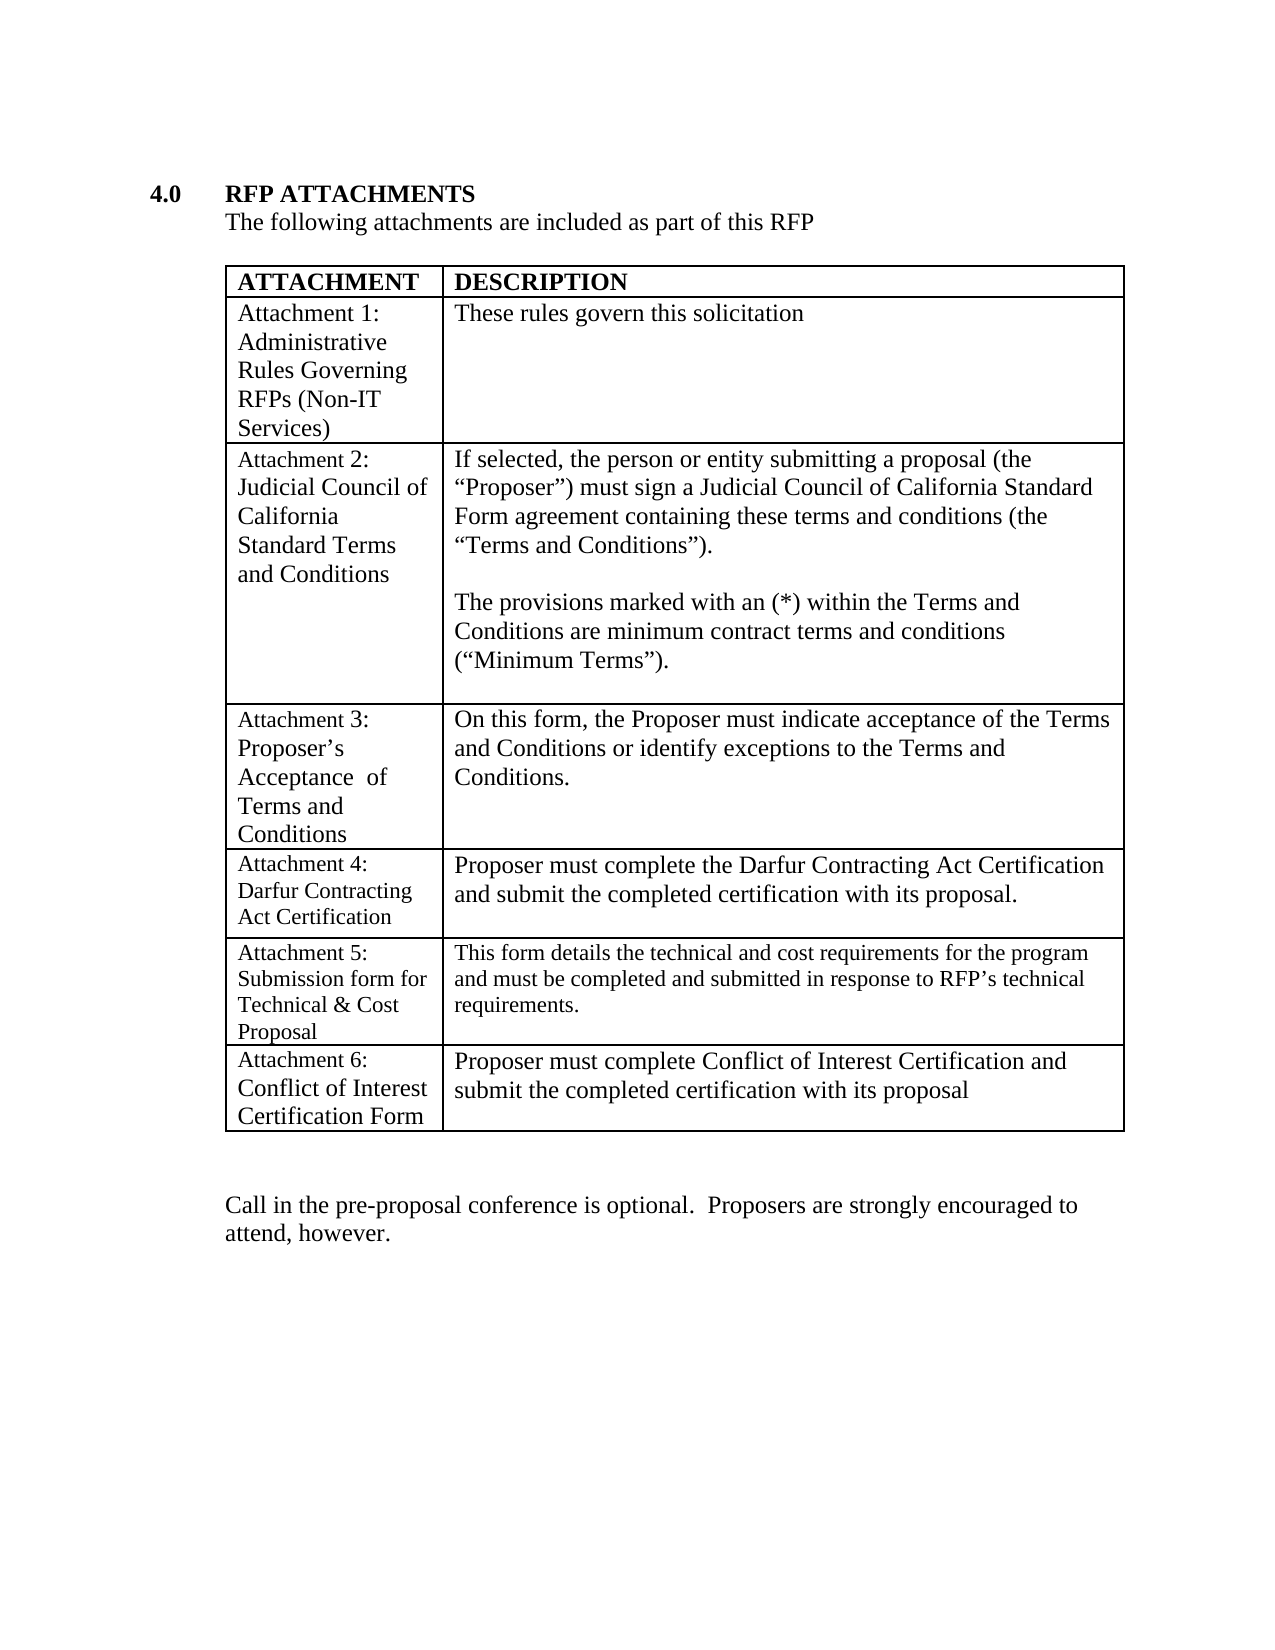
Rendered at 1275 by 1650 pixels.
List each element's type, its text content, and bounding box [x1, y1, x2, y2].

table_cell Attachment 6: Conflict of Interest Certification Form [227, 1046, 442, 1130]
table_cell Proposer must complete the Darfur Contracting Act Certification and submit the completed certification with its proposal. [444, 850, 1123, 937]
text 4.0 RFP ATTACHMENTS [150, 179, 1125, 207]
table_header ATTACHMENT [227, 267, 442, 296]
table_cell Attachment 1: Administrative Rules Governing RFPs (Non-IT Services) [227, 298, 442, 442]
table_cell Attachment 4: Darfur Contracting Act Certification [227, 850, 442, 937]
table_cell Attachment 3: Proposer’s Acceptance of Terms and Conditions [227, 705, 442, 848]
text The following attachments are included as part of this RFP [225, 207, 1125, 236]
table_cell Proposer must complete Conflict of Interest Certification and submit the completed certification with its proposal [444, 1046, 1123, 1130]
table_cell This form details the technical and cost requirements for the program and must be completed and submitted in response to RFP’s technical requirements. [444, 939, 1123, 1044]
table_cell If selected, the person or entity submitting a proposal (the “Proposer”) must sign a Judicial Council of California Standard Form agreement containing these terms and conditions (the “Terms and Conditions”). The provisions marked with an (*) within the Terms and Conditions are minimum contract terms and conditions (“Minimum Terms”). [444, 444, 1123, 702]
table_cell On this form, the Proposer must indicate acceptance of the Terms and Conditions or identify exceptions to the Terms and Conditions. [444, 705, 1123, 848]
table_header DESCRIPTION [444, 267, 1123, 296]
table_cell Attachment 2: Judicial Council of California Standard Terms and Conditions [227, 444, 442, 702]
table_cell These rules govern this solicitation [444, 298, 1123, 442]
table_cell Attachment 5: Submission form for Technical & Cost Proposal [227, 939, 442, 1044]
text Call in the pre-proposal conference is optional. Proposers are strongly encouraged to attend, however. [150, 1190, 1125, 1247]
